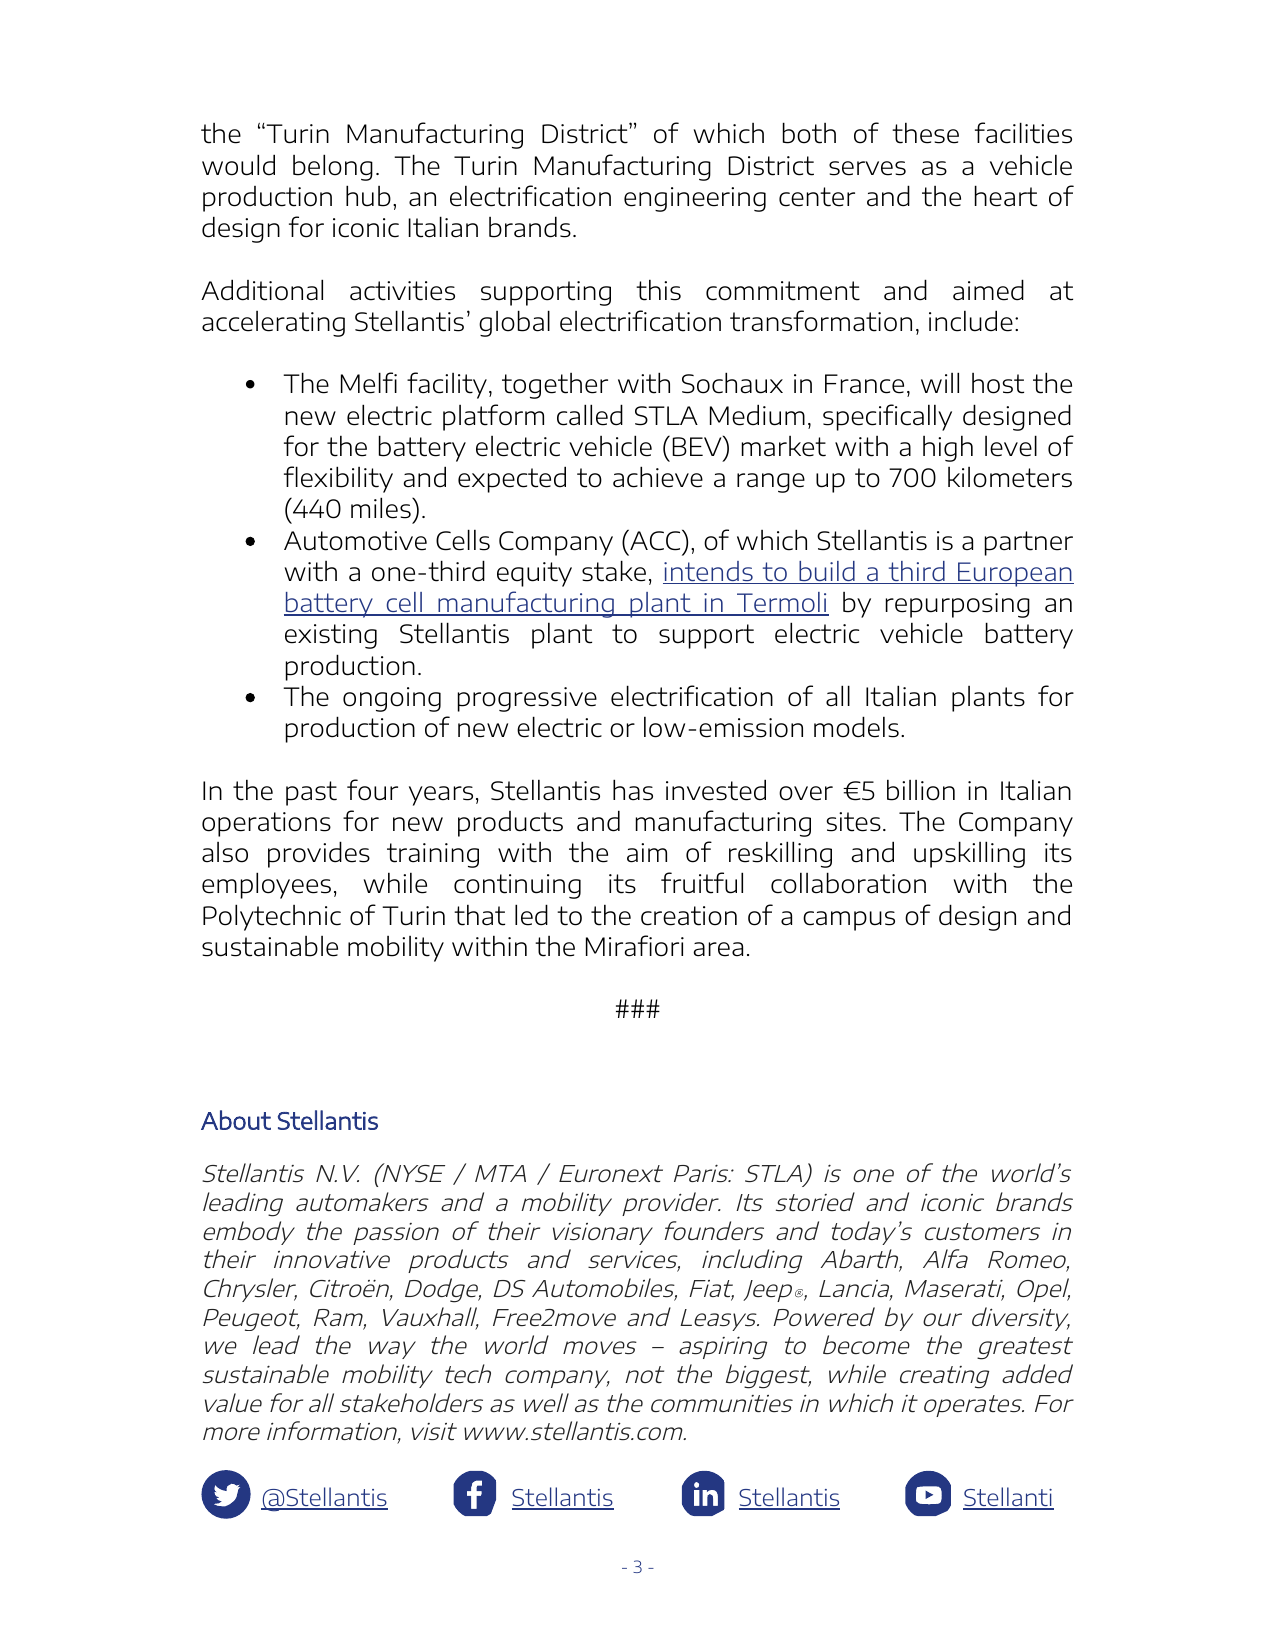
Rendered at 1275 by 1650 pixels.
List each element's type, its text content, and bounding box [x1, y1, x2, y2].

text ### [201, 993, 1074, 1024]
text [201, 118, 1074, 243]
table_header Stellantis [738, 1471, 904, 1532]
text Additional activities supporting this commitment and aimed at accelerating Stellantis’ global electrification transformation, include: [201, 274, 1074, 337]
list The ongoing progressive electrification of all Italian plants for production of new electric or low-emission models. [246, 681, 1074, 743]
text About Stellantis [201, 1106, 1074, 1134]
table_header Stellantis [511, 1471, 680, 1532]
text In the past four years, Stellantis has invested over €5 billion in Italian operations for new products and manufacturing sites. The Company also provides training with the aim of reskilling and upskilling its employees, while continuing its fruitful collaboration with the Polytechnic of Turin that led to the creation of a campus of design and sustainable mobility within the Mirafiori area. [201, 774, 1074, 962]
table_header [201, 1471, 261, 1532]
table_header [452, 1471, 511, 1532]
table_header [904, 1471, 963, 1532]
table_header @Stellantis [261, 1471, 452, 1532]
list The Melfi facility, together with Sochaux in France, will host the new electric platform called STLA Medium, specifically designed for the battery electric vehicle (BEV) market with a high level of flexibility and expected to achieve a range up to 700 kilometers (440 miles). [246, 368, 1074, 524]
text Stellantis N.V. (NYSE / MTA / Euronext Paris: STLA) is one of the world’s leading automakers and a mobility provider. Its storied and iconic brands embody the passion of their visionary founders and today’s customers in their innovative products and services, including Abarth, Alfa Romeo, Chrysler, Citroën, Dodge, DS Automobiles, Fiat, Jeep®, Lancia, Maserati, Opel, Peugeot, Ram, Vauxhall, Free2move and Leasys. Powered by our diversity, we lead the way the world moves – aspiring to become the greatest sustainable mobility tech company, not the biggest, while creating added value for all stakeholders as well as the communities in which it operates. For more information, visit www.stellantis.com. [201, 1159, 1074, 1446]
table_header [680, 1471, 738, 1532]
list Automotive Cells Company (ACC), of which Stellantis is a partner with a one-third equity stake, intends to build a third European battery cell manufacturing plant in Termoli by repurposing an existing Stellantis plant to support electric vehicle battery production. [246, 524, 1074, 681]
table_header Stellantis [963, 1471, 1065, 1532]
